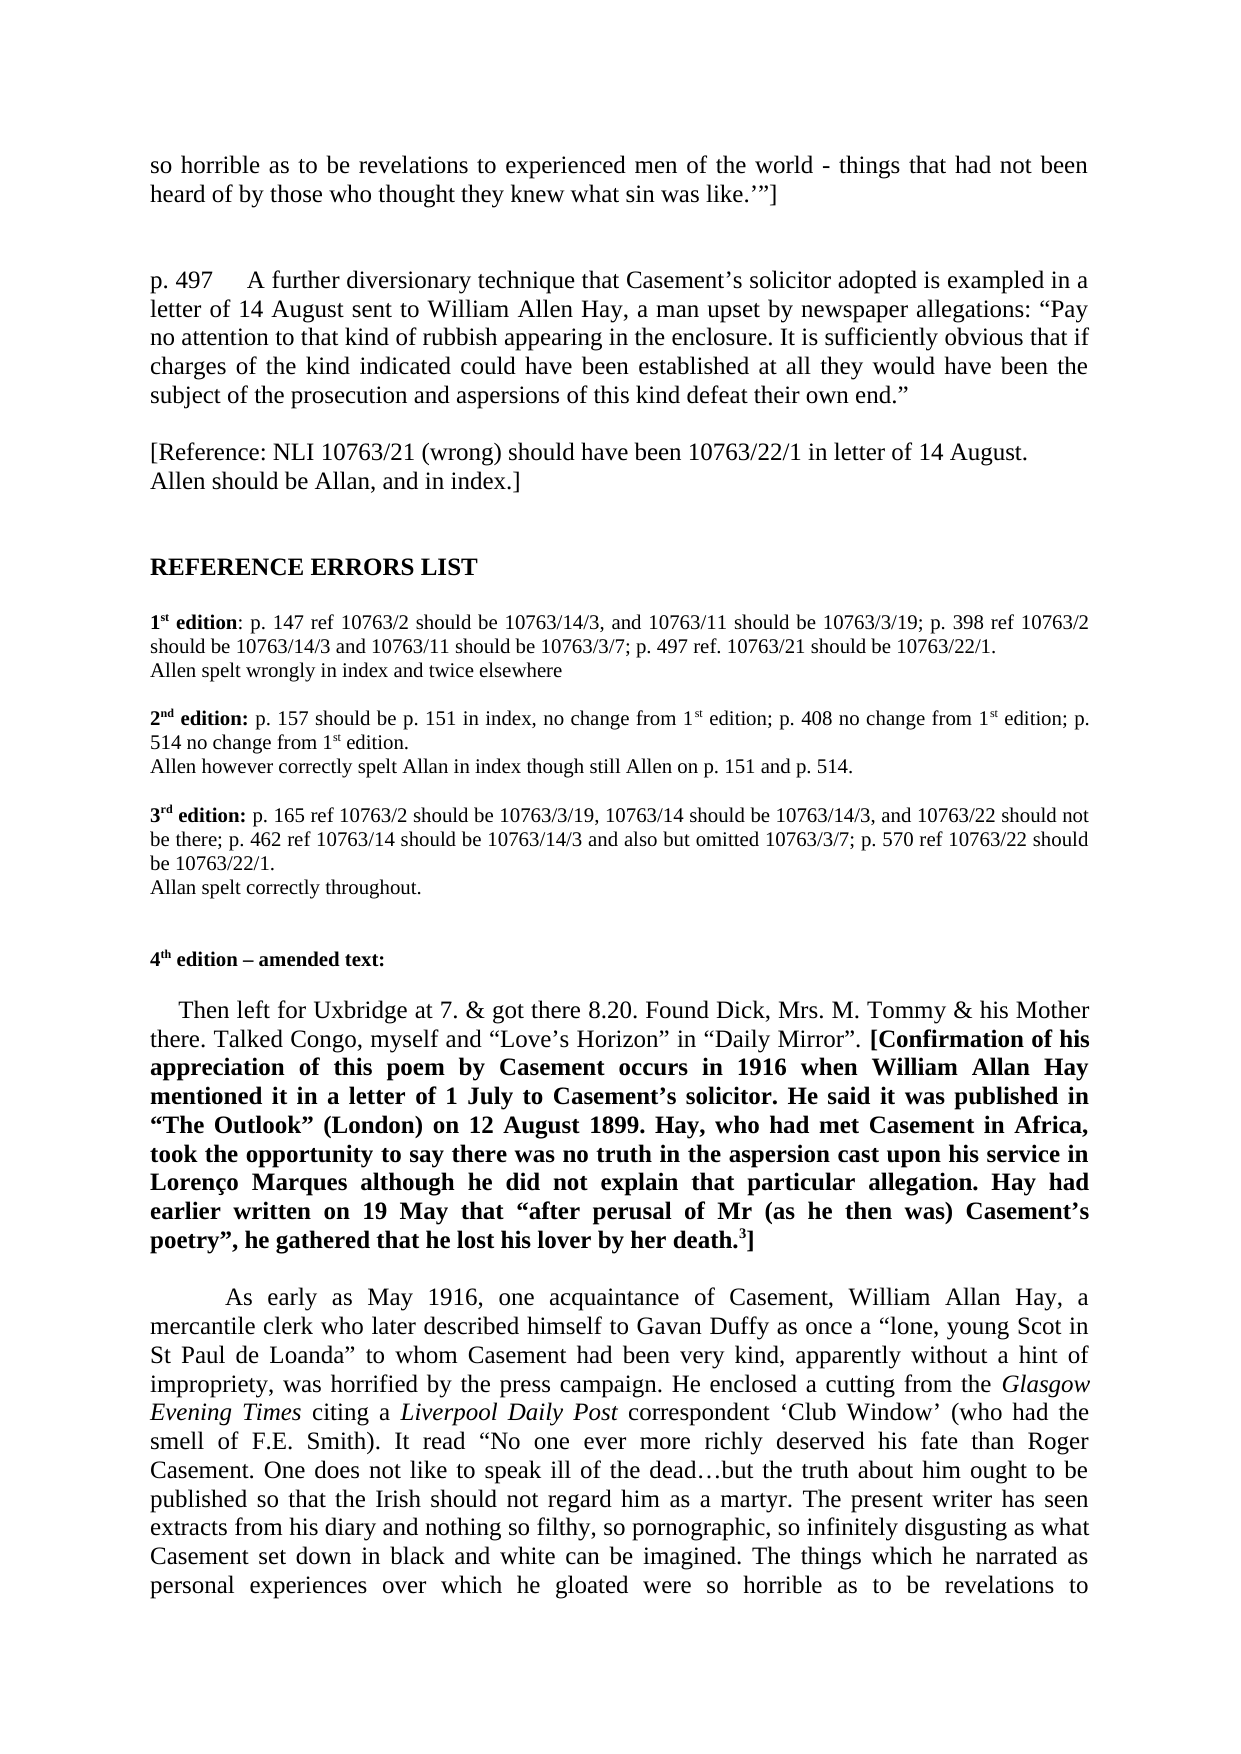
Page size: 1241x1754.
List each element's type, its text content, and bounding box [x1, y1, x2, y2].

text Allen however correctly spelt Allan in index though still Allen on p. 151 and p. 514. [150, 754, 1090, 778]
text REFERENCE ERRORS LIST [150, 552, 1090, 581]
text Allen spelt wrongly in index and twice elsewhere [150, 658, 1090, 682]
text Allan spelt correctly throughout. [150, 875, 1090, 899]
text [Reference: NLI 10763/21 (wrong) should have been 10763/22/1 in letter of 14 August. [150, 437, 1090, 466]
text 1st edition: p. 147 ref 10763/2 should be 10763/14/3, and 10763/11 should be 10763/3/19; p. 398 ref 10763/2 should be 10763/14/3 and 10763/11 should be 10763/3/7; p. 497 ref. 10763/21 should be 10763/22/1. [150, 610, 1090, 658]
text Then left for Uxbridge at 7. & got there 8.20. Found Dick, Mrs. M. Tommy & his Mother there. Talked Congo, myself and “Love’s Horizon” in “Daily Mirror”. [Confirmation of his appreciation of this poem by Casement occurs in 1916 when William Allan Hay mentioned it in a letter of 1 July to Casement’s solicitor. He said it was published in “The Outlook” (London) on 12 August 1899. Hay, who had met Casement in Africa, took the opportunity to say there was no truth in the aspersion cast upon his service in Lorenço Marques although he did not explain that particular allegation. Hay had earlier written on 19 May that “after perusal of Mr (as he then was) Casement’s poetry”, he gathered that he lost his lover by her death.] [150, 995, 1090, 1254]
text Allen should be Allan, and in index.] [150, 466, 1090, 495]
text 2nd edition: p. 157 should be p. 151 in index, no change from 1st edition; p. 408 no change from 1st edition; p. 514 no change from 1st edition. [150, 706, 1090, 754]
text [150, 1282, 1090, 1599]
text p. 497 A further diversionary technique that Casement’s solicitor adopted is exampled in a letter of 14 August sent to William Allen Hay, a man upset by newspaper allegations: “Pay no attention to that kind of rubbish appearing in the enclosure. It is sufficiently obvious that if charges of the kind indicated could have been established at all they would have been the subject of the prosecution and aspersions of this kind defeat their own end.” [150, 265, 1090, 409]
text 4th edition – amended text: [150, 947, 1090, 971]
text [150, 150, 1090, 207]
text 3rd edition: p. 165 ref 10763/2 should be 10763/3/19, 10763/14 should be 10763/14/3, and 10763/22 should not be there; p. 462 ref 10763/14 should be 10763/14/3 and also but omitted 10763/3/7; p. 570 ref 10763/22 should be 10763/22/1. [150, 802, 1090, 875]
